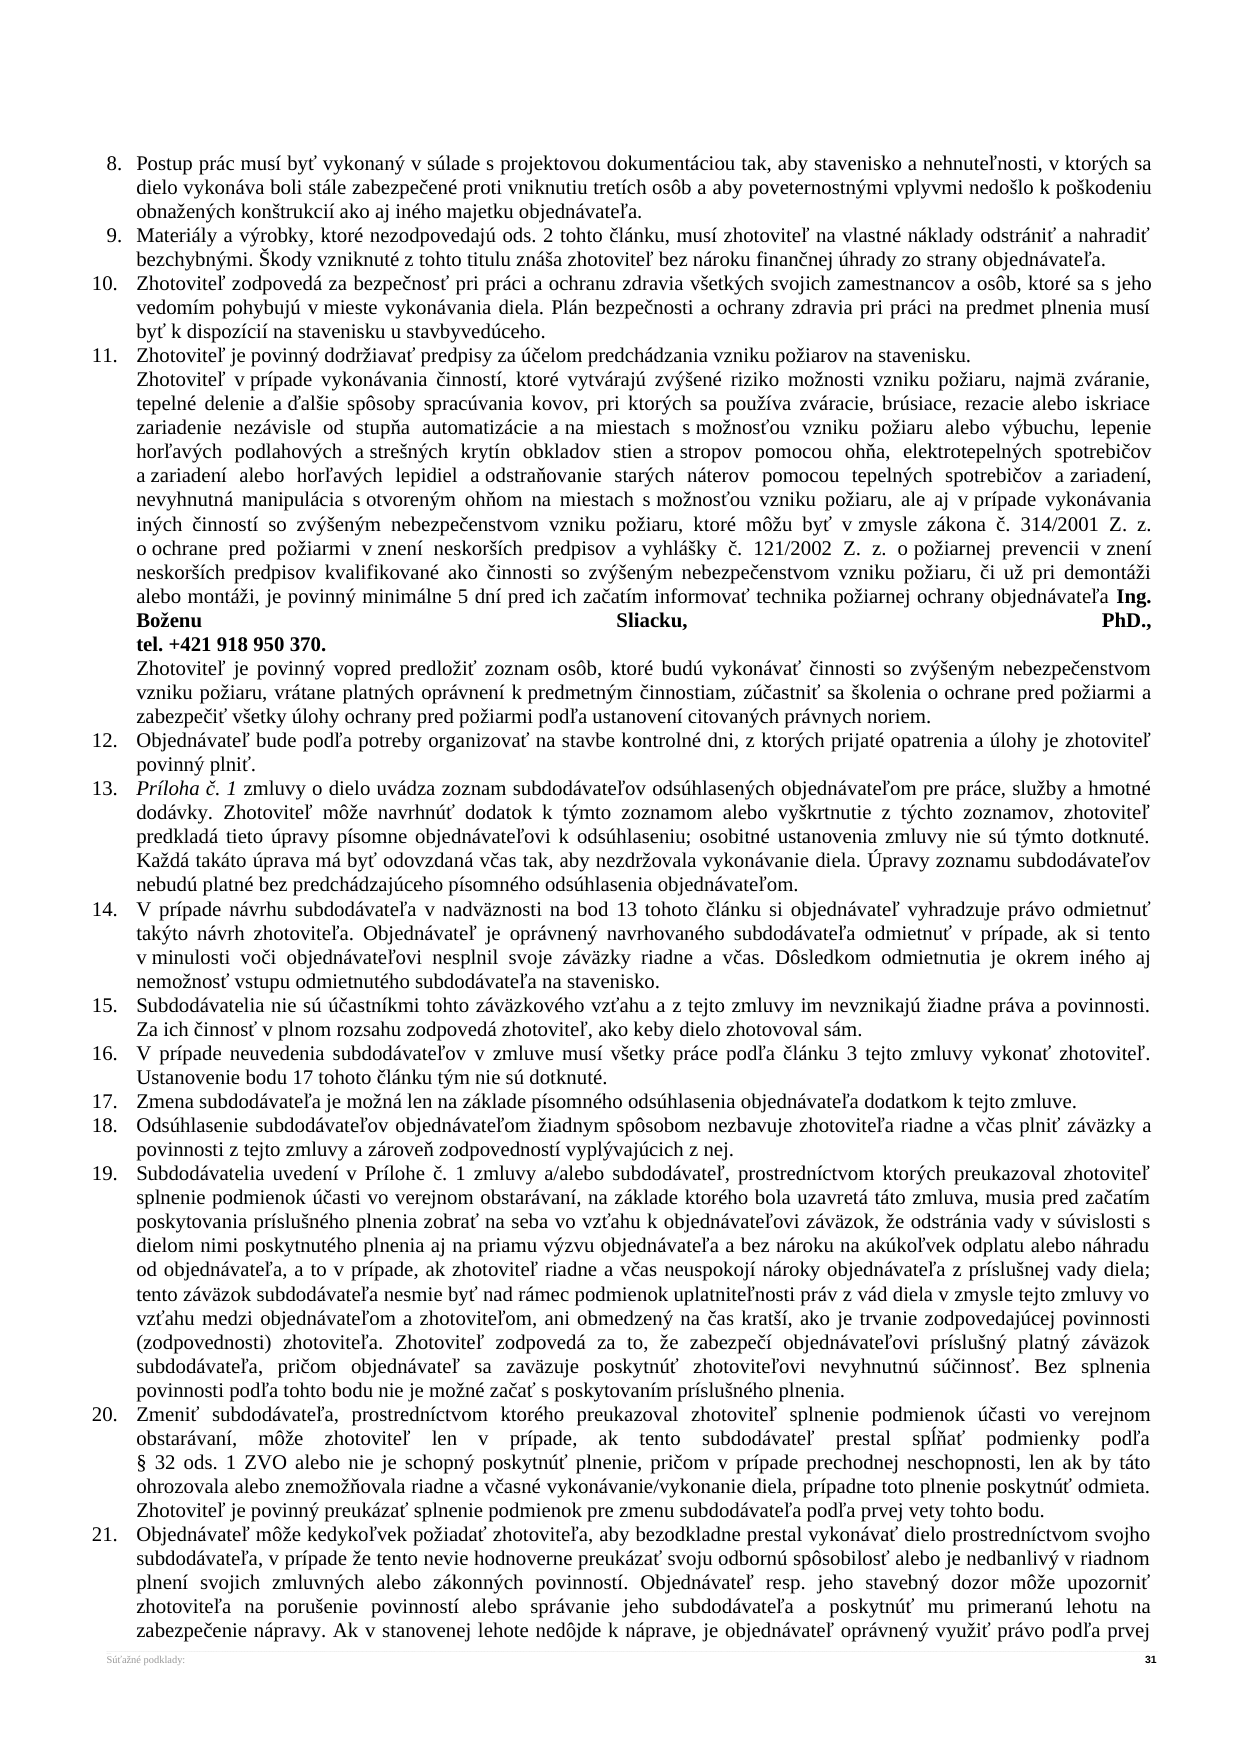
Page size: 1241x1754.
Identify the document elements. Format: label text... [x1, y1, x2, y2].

list Zmeniť subdodávateľa, prostredníctvom ktorého preukazoval zhotoviteľ splnenie podmienok účasti vo verejnom obstarávaní, môže zhotoviteľ len v prípade, ak tento subdodávateľ prestal spĺňať podmienky podľa § 32 ods. 1 ZVO alebo nie je schopný poskytnúť plnenie, pričom v prípade prechodnej neschopnosti, len ak by táto ohrozovala alebo znemožňovala riadne a včasné vykonávanie/vykonanie diela, prípadne toto plnenie poskytnúť odmieta. Zhotoviteľ je povinný preukázať splnenie podmienok pre zmenu subdodávateľa podľa prvej vety tohto bodu. [92, 1402, 1152, 1522]
list Materiály a výrobky, ktoré nezodpovedajú ods. 2 tohto článku, musí zhotoviteľ na vlastné náklady odstrániť a nahradiť bezchybnými. Škody vzniknuté z tohto titulu znáša zhotoviteľ bez nároku finančnej úhrady zo strany objednávateľa. [106, 223, 1152, 271]
list Subdodávatelia uvedení v Prílohe č. 1 zmluvy a/alebo subdodávateľ, prostredníctvom ktorých preukazoval zhotoviteľ splnenie podmienok účasti vo verejnom obstarávaní, na základe ktorého bola uzavretá táto zmluva, musia pred začatím poskytovania príslušného plnenia zobrať na seba vo vzťahu k objednávateľovi záväzok, že odstránia vady v súvislosti s dielom nimi poskytnutého plnenia aj na priamu výzvu objednávateľa a bez nároku na akúkoľvek odplatu alebo náhradu od objednávateľa, a to v prípade, ak zhotoviteľ riadne a včas neuspokojí nároky objednávateľa z príslušnej vady diela; tento záväzok subdodávateľa nesmie byť nad rámec podmienok uplatniteľnosti práv z vád diela v zmysle tejto zmluvy vo vzťahu medzi objednávateľom a zhotoviteľom, ani obmedzený na čas kratší, ako je trvanie zodpovedajúcej povinnosti (zodpovednosti) zhotoviteľa. Zhotoviteľ zodpovedá za to, že zabezpečí objednávateľovi príslušný platný záväzok subdodávateľa, pričom objednávateľ sa zaväzuje poskytnúť zhotoviteľovi nevyhnutnú súčinnosť. Bez splnenia povinnosti podľa tohto bodu nie je možné začať s poskytovaním príslušného plnenia. [92, 1161, 1152, 1402]
list Odsúhlasenie subdodávateľov objednávateľom žiadnym spôsobom nezbavuje zhotoviteľa riadne a včas plniť záväzky a povinnosti z tejto zmluvy a zároveň zodpovedností vyplývajúcich z nej. [92, 1113, 1152, 1161]
list Príloha č. 1 zmluvy o dielo uvádza zoznam subdodávateľov odsúhlasených objednávateľom pre práce, služby a hmotné dodávky. Zhotoviteľ môže navrhnúť dodatok k týmto zoznamom alebo vyškrtnutie z týchto zoznamov, zhotoviteľ predkladá tieto úpravy písomne objednávateľovi k odsúhlaseniu; osobitné ustanovenia zmluvy nie sú týmto dotknuté. Každá takáto úprava má byť odovzdaná včas tak, aby nezdržovala vykonávanie diela. Úpravy zoznamu subdodávateľov nebudú platné bez predchádzajúceho písomného odsúhlasenia objednávateľom. [92, 776, 1152, 896]
text Zhotoviteľ v prípade vykonávania činností, ktoré vytvárajú zvýšené riziko možnosti vzniku požiaru, najmä zváranie, tepelné delenie a ďalšie spôsoby spracúvania kovov, pri ktorých sa používa zváracie, brúsiace, rezacie alebo iskriace zariadenie nezávisle od stupňa automatizácie a na miestach s možnosťou vzniku požiaru alebo výbuchu, lepenie horľavých podlahových a strešných krytín obkladov stien a stropov pomocou ohňa, elektrotepelných spotrebičov a zariadení alebo horľavých lepidiel a odstraňovanie starých náterov pomocou tepelných spotrebičov a zariadení, nevyhnutná manipulácia s otvoreným ohňom na miestach s možnosťou vzniku požiaru, ale aj v prípade vykonávania iných činností so zvýšeným nebezpečenstvom vzniku požiaru, ktoré môžu byť v zmysle zákona č. 314/2001 Z. z. o ochrane pred požiarmi v znení neskorších predpisov a vyhlášky č. 121/2002 Z. z. o požiarnej prevencii v znení neskorších predpisov kvalifikované ako činnosti so zvýšeným nebezpečenstvom vzniku požiaru, či už pri demontáži alebo montáži, je povinný minimálne 5 dní pred ich začatím informovať technika požiarnej ochrany objednávateľa Ing. Boženu Sliacku, PhD., tel. +421 918 950 370. [106, 367, 1152, 656]
list Postup prác musí byť vykonaný v súlade s projektovou dokumentáciou tak, aby stavenisko a nehnuteľnosti, v ktorých sa dielo vykonáva boli stále zabezpečené proti vniknutiu tretích osôb a aby poveternostnými vplyvmi nedošlo k poškodeniu obnažených konštrukcií ako aj iného majetku objednávateľa. [106, 151, 1152, 223]
text Zhotoviteľ je povinný vopred predložiť zoznam osôb, ktoré budú vykonávať činnosti so zvýšeným nebezpečenstvom vzniku požiaru, vrátane platných oprávnení k predmetným činnostiam, zúčastniť sa školenia o ochrane pred požiarmi a zabezpečiť všetky úlohy ochrany pred požiarmi podľa ustanovení citovaných právnych noriem. [106, 656, 1152, 728]
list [92, 1522, 1152, 1642]
list V prípade neuvedenia subdodávateľov v zmluve musí všetky práce podľa článku 3 tejto zmluvy vykonať zhotoviteľ. Ustanovenie bodu 17 tohoto článku tým nie sú dotknuté. [92, 1041, 1152, 1089]
list Zmena subdodávateľa je možná len na základe písomného odsúhlasenia objednávateľa dodatkom k tejto zmluve. [92, 1089, 1152, 1113]
list Objednávateľ bude podľa potreby organizovať na stavbe kontrolné dni, z ktorých prijaté opatrenia a úlohy je zhotoviteľ povinný plniť. [92, 728, 1152, 776]
list Zhotoviteľ je povinný dodržiavať predpisy za účelom predchádzania vzniku požiarov na stavenisku. [92, 343, 1152, 367]
list V prípade návrhu subdodávateľa v nadväznosti na bod 13 tohoto článku si objednávateľ vyhradzuje právo odmietnuť takýto návrh zhotoviteľa. Objednávateľ je oprávnený navrhovaného subdodávateľa odmietnuť v prípade, ak si tento v minulosti voči objednávateľovi nesplnil svoje záväzky riadne a včas. Dôsledkom odmietnutia je okrem iného aj nemožnosť vstupu odmietnutého subdodávateľa na stavenisko. [92, 896, 1152, 993]
list Zhotoviteľ zodpovedá za bezpečnosť pri práci a ochranu zdravia všetkých svojich zamestnancov a osôb, ktoré sa s jeho vedomím pohybujú v mieste vykonávania diela. Plán bezpečnosti a ochrany zdravia pri práci na predmet plnenia musí byť k dispozícií na stavenisku u stavbyvedúceho. [92, 271, 1152, 343]
list Subdodávatelia nie sú účastníkmi tohto záväzkového vzťahu a z tejto zmluvy im nevznikajú žiadne práva a povinnosti. Za ich činnosť v plnom rozsahu zodpovedá zhotoviteľ, ako keby dielo zhotovoval sám. [92, 993, 1152, 1041]
